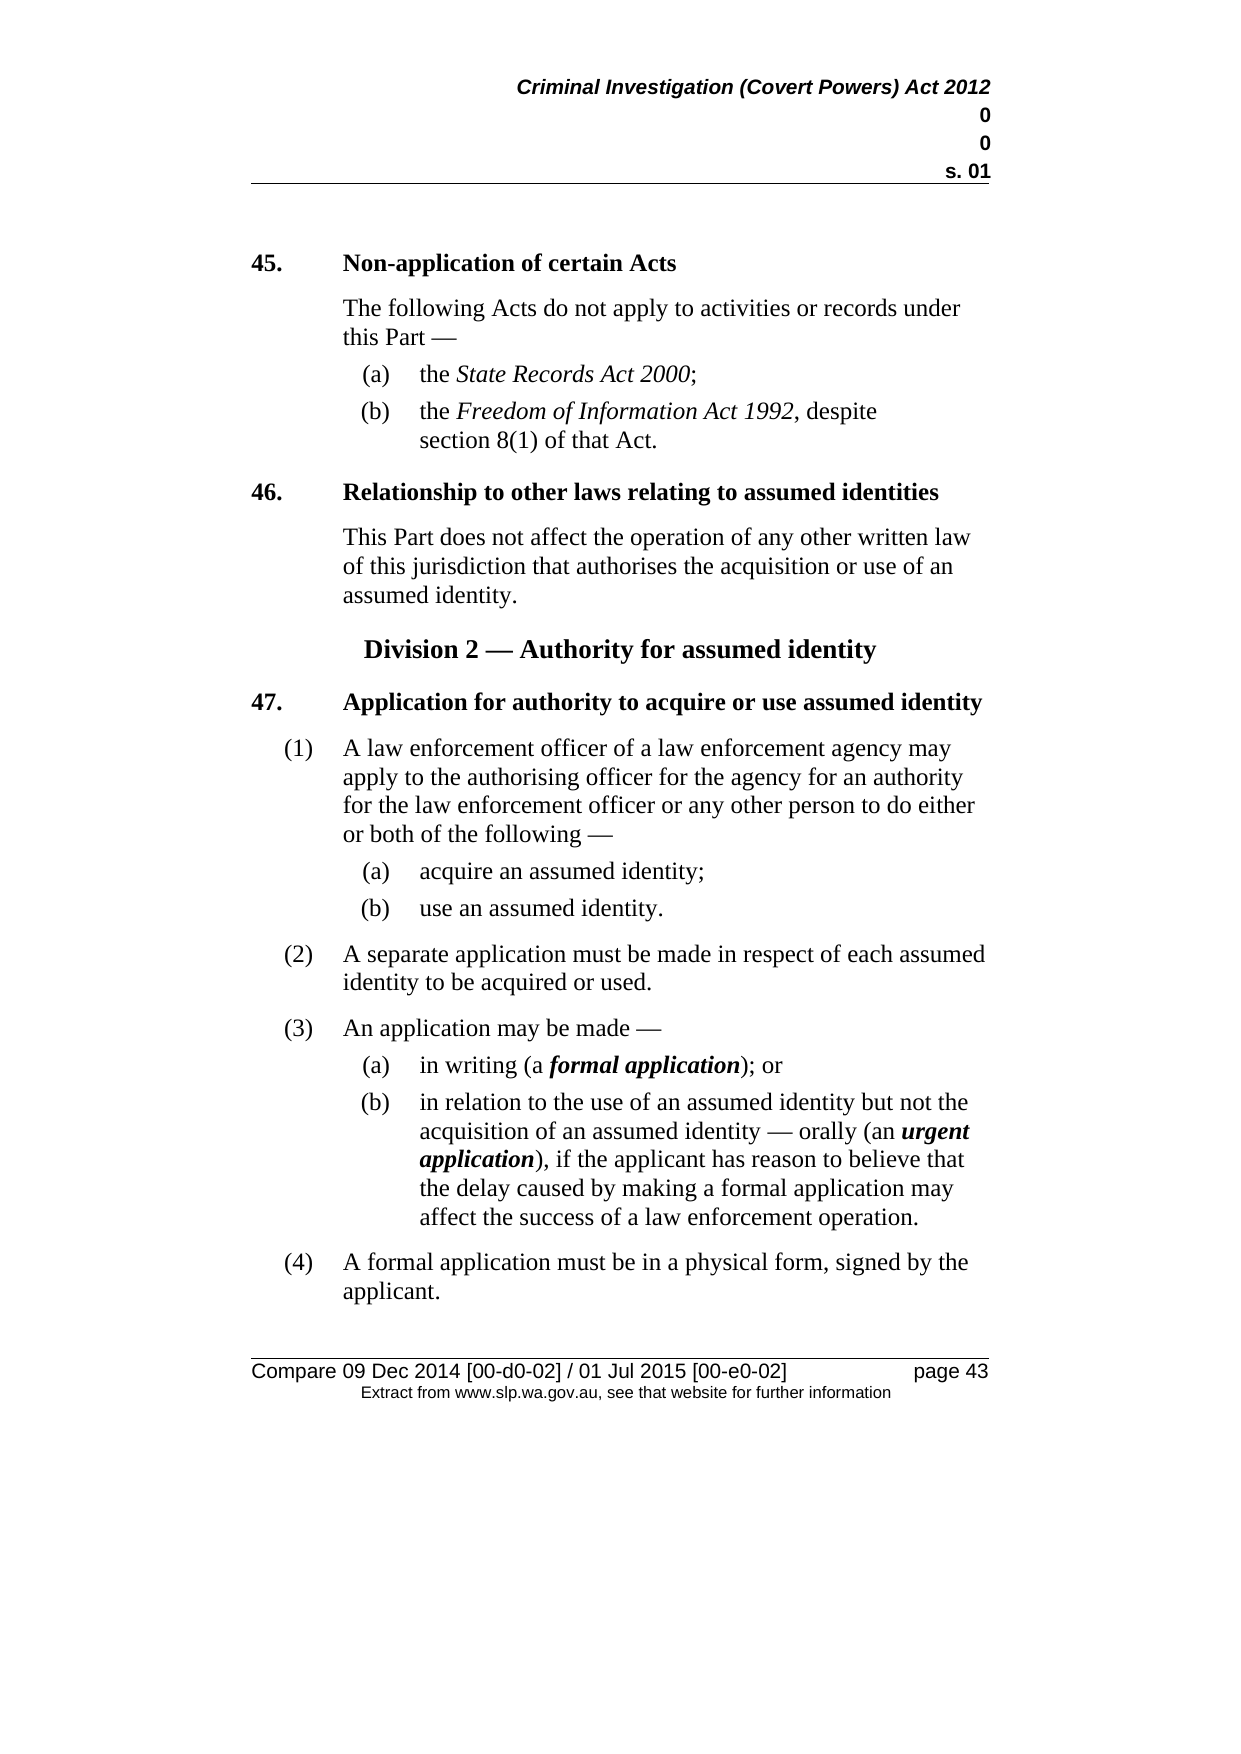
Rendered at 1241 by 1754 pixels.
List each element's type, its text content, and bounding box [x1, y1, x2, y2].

text The following Acts do not apply to activities or records under this Part — [251, 293, 989, 351]
subtitle 45. Non-application of certain Acts [251, 248, 989, 277]
text (b) in relation to the use of an assumed identity but not the acquisition of an assumed identity — orally (an urgent application), if the applicant has reason to believe that the delay caused by making a formal application may affect the success of a law enforcement operation. [251, 1087, 989, 1231]
text (3) An application may be made — [251, 1013, 989, 1042]
text (a) the State Records Act 2000; [251, 359, 989, 388]
text (4) A formal application must be in a physical form, signed by the applicant. [251, 1247, 989, 1305]
text (b) the Freedom of Information Act 1992, despite section 8(1) of that Act. [251, 396, 989, 454]
text This Part does not affect the operation of any other written law of this jurisdiction that authorises the acquisition or use of an assumed identity. [251, 522, 989, 608]
text (2) A separate application must be made in respect of each assumed identity to be acquired or used. [251, 939, 989, 996]
subtitle 47. Application for authority to acquire or use assumed identity [251, 687, 989, 716]
text (b) use an assumed identity. [251, 893, 989, 922]
text (a) in writing (a formal application); or [251, 1050, 989, 1079]
subtitle Division 2 — Authority for assumed identity [251, 633, 989, 664]
text (a) acquire an assumed identity; [251, 856, 989, 885]
text (1) A law enforcement officer of a law enforcement agency may apply to the authorising officer for the agency for an authority for the law enforcement officer or any other person to do either or both of the following — [251, 733, 989, 848]
subtitle 46. Relationship to other laws relating to assumed identities [251, 477, 989, 506]
